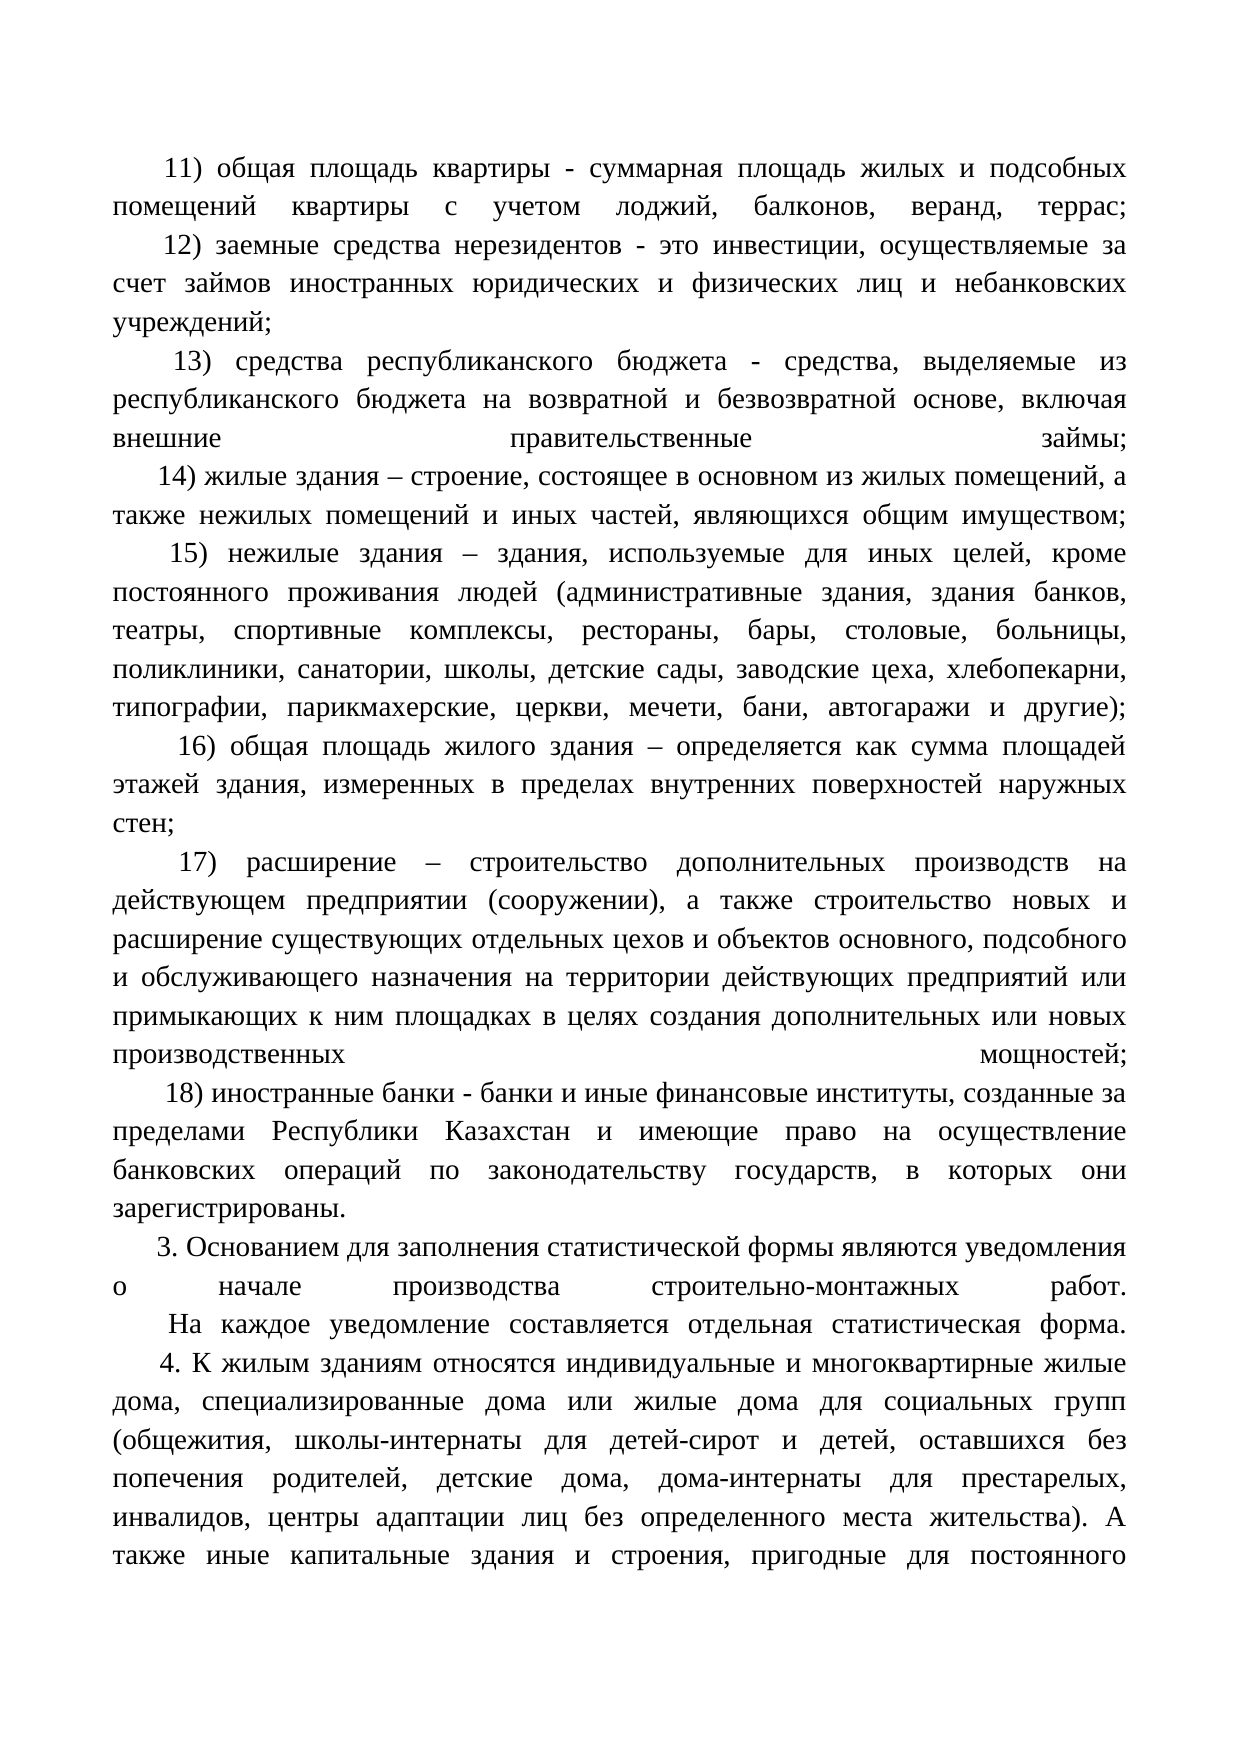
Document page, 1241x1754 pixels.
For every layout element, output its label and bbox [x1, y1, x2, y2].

text [112, 150, 1128, 1571]
